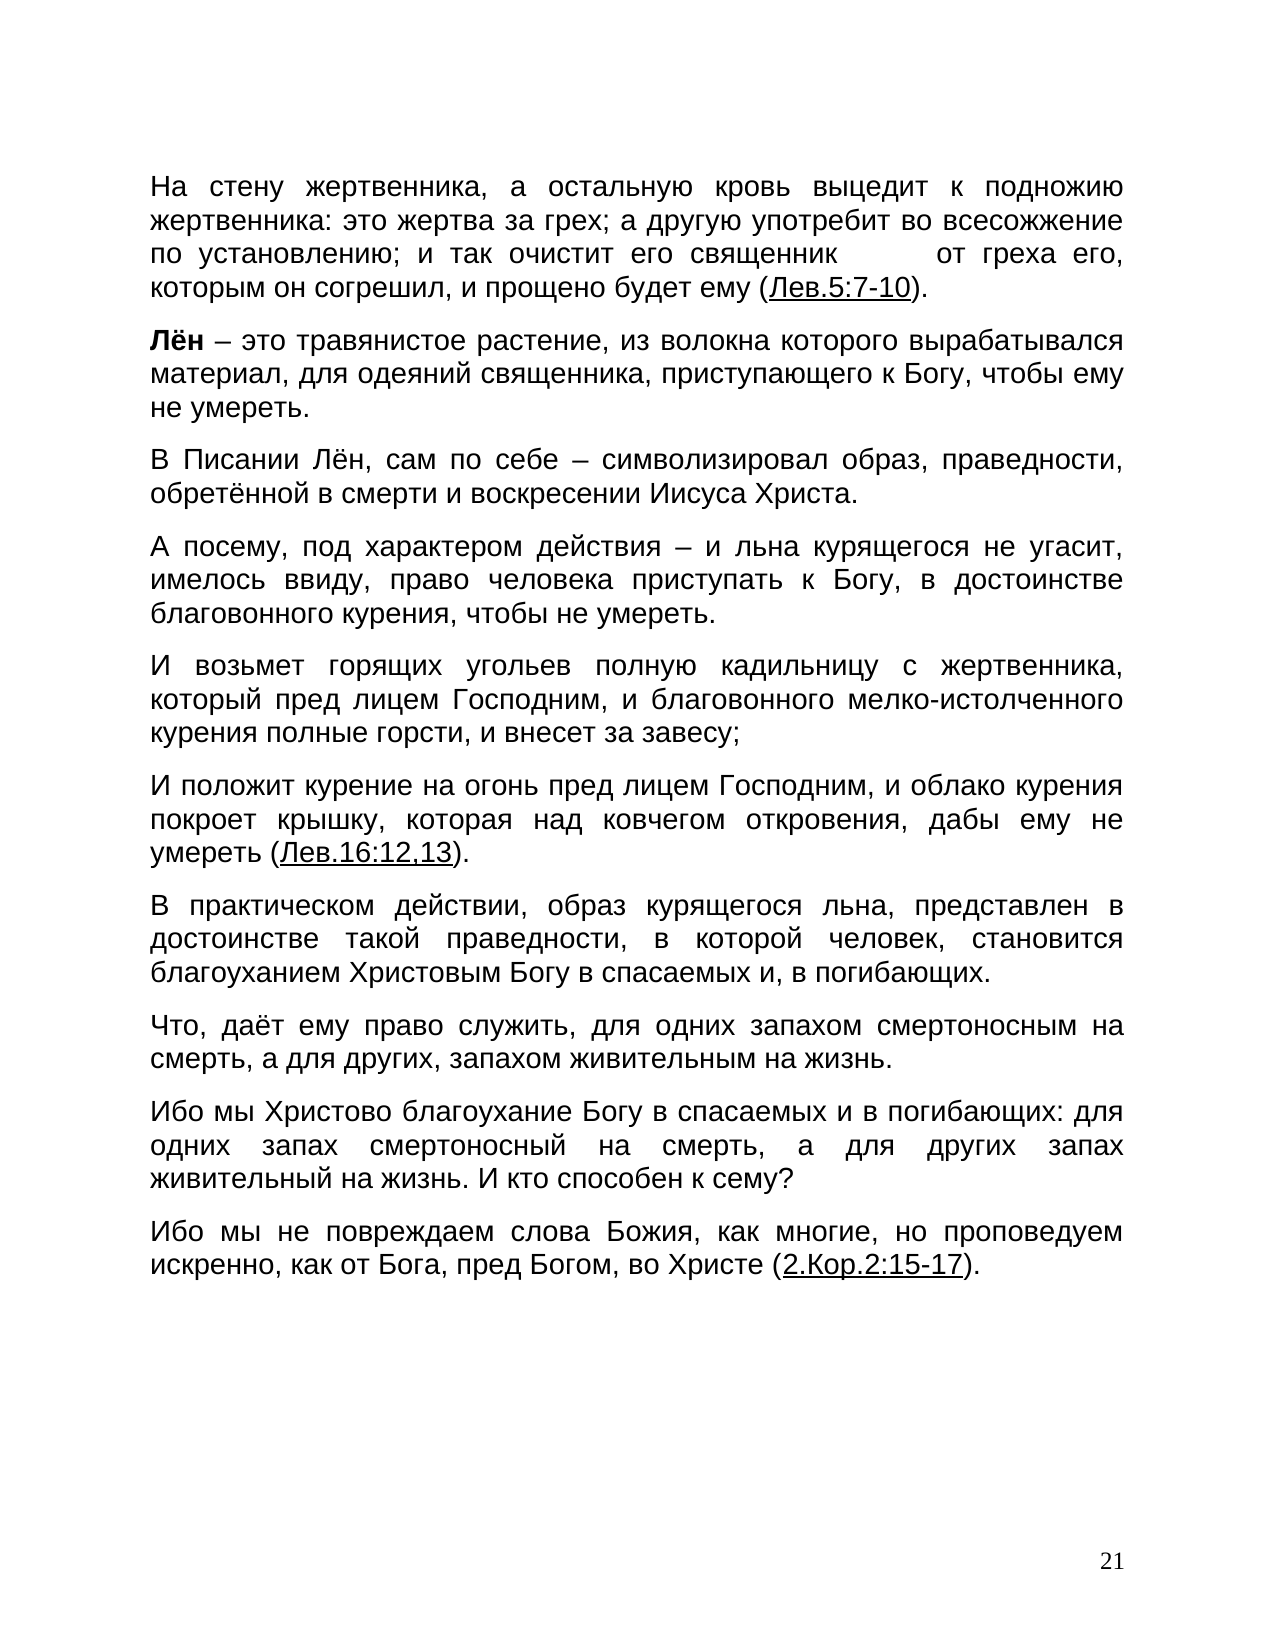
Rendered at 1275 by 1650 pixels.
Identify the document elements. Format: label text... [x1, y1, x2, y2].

text И возьмет горящих угольев полную кадильницу с жертвенника, который пред лицем Господним, и благовонного мелко-истолченного курения полные горсти, и внесет за завесу; [150, 648, 1125, 749]
text А посему, под характером действия – и льна курящегося не угасит, имелось ввиду, право человека приступать к Богу, в достоинстве благовонного курения, чтобы не умереть. [150, 528, 1125, 629]
text Что, даёт ему право служить, для одних запахом смертоносным на смерть, а для других, запахом живительным на жизнь. [150, 1008, 1125, 1075]
text В Писании Лён, сам по себе – символизировал образ, праведности, обретённой в смерти и воскресении Иисуса Христа. [150, 442, 1125, 509]
text И положит курение на огонь пред лицем Господним, и облако курения покроет крышку, которая над ковчегом откровения, дабы ему не умереть (Лев.16:12,13). [150, 768, 1125, 869]
text В практическом действии, образ курящегося льна, представлен в достоинстве такой праведности, в которой человек, становится благоуханием Христовым Богу в спасаемых и, в погибающих. [150, 888, 1125, 988]
text На стену жертвенника, а остальную кровь выцедит к подножию жертвенника: это жертва за грех; а другую употребит во всесожжение по установлению; и так очистит его священник от греха его, которым он согрешил, и прощено будет ему (Лев.5:7-10). [150, 169, 1125, 303]
text Ибо мы Христово благоухание Богу в спасаемых и в погибающих: для одних запах смертоносный на смерть, а для других запах живительный на жизнь. И кто способен к сему? [150, 1094, 1125, 1194]
text Ибо мы не повреждаем слова Божия, как многие, но проповедуем искренно, как от Бога, пред Богом, во Христе (2.Кор.2:15-17). [150, 1214, 1125, 1281]
text Лён – это травянистое растение, из волокна которого вырабатывался материал, для одеяний священника, приступающего к Богу, чтобы ему не умереть. [150, 322, 1125, 423]
